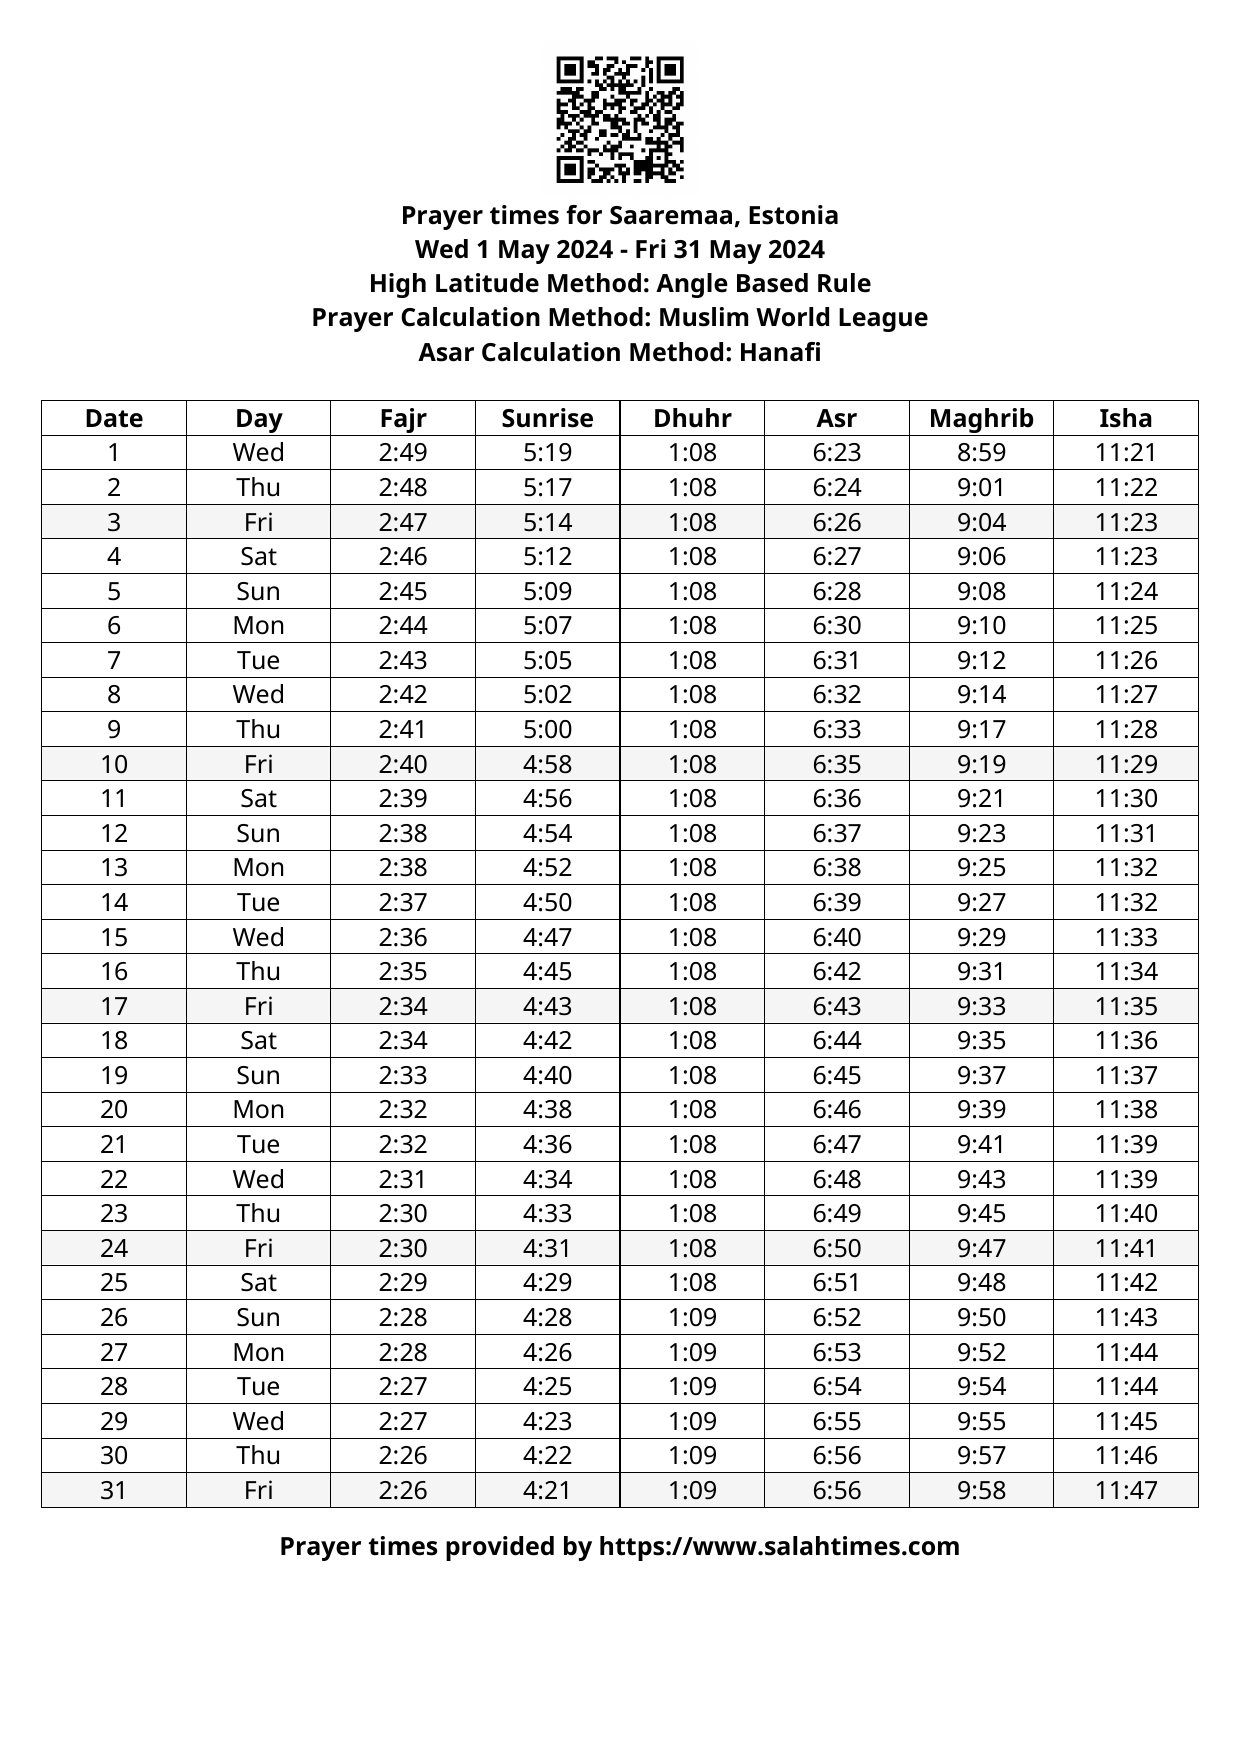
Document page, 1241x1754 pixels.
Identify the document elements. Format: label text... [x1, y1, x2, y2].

table_cell 1:08 [621, 574, 764, 607]
text Asar Calculation Method: Hanafi [42, 334, 1198, 368]
table_cell Sun [187, 574, 330, 607]
table_cell 11:41 [1054, 1231, 1198, 1264]
table_cell 4:25 [476, 1369, 619, 1403]
table_cell 6:50 [765, 1231, 909, 1264]
table_cell 8:59 [910, 436, 1053, 469]
text Wed 1 May 2024 - Fri 31 May 2024 [42, 232, 1198, 266]
table_cell 2:34 [331, 989, 475, 1022]
table_cell 1:09 [621, 1369, 764, 1403]
table_header Maghrib [910, 401, 1053, 434]
table_cell 6:45 [765, 1058, 909, 1092]
table_cell 7 [42, 643, 186, 677]
table_cell 1:08 [621, 816, 764, 849]
table_cell 2:44 [331, 609, 475, 642]
table_cell 1:08 [621, 747, 764, 780]
table_cell 1:09 [621, 1300, 764, 1334]
table_cell 4:31 [476, 1231, 619, 1264]
table_cell 23 [42, 1196, 186, 1230]
table_cell 1:08 [621, 989, 764, 1022]
table_cell 1:09 [621, 1473, 764, 1507]
table_cell 4:23 [476, 1404, 619, 1437]
table_cell 1:08 [621, 885, 764, 919]
table_cell 4:40 [476, 1058, 619, 1092]
table_cell 11:44 [1054, 1335, 1198, 1368]
table_cell 6:26 [765, 505, 909, 538]
table_cell 6:43 [765, 989, 909, 1022]
table_cell 6:38 [765, 851, 909, 884]
table_cell 1:08 [621, 1058, 764, 1092]
table_cell 4:34 [476, 1162, 619, 1195]
table_cell 21 [42, 1127, 186, 1161]
table_cell 20 [42, 1093, 186, 1126]
table_cell 11:26 [1054, 643, 1198, 677]
table_cell 9:29 [910, 920, 1053, 953]
table_cell 1:08 [621, 609, 764, 642]
table_cell 6:30 [765, 609, 909, 642]
table_cell 12 [42, 816, 186, 849]
table_cell 9:14 [910, 678, 1053, 711]
table_cell 6:23 [765, 436, 909, 469]
table_cell 9:52 [910, 1335, 1053, 1368]
table_cell Sun [187, 1058, 330, 1092]
table_cell 4:29 [476, 1266, 619, 1299]
table_cell 1:08 [621, 1093, 764, 1126]
table_cell 9:25 [910, 851, 1053, 884]
table_cell Mon [187, 1335, 330, 1368]
table_cell 2:32 [331, 1127, 475, 1161]
table_cell 1:08 [621, 678, 764, 711]
table_cell 4:54 [476, 816, 619, 849]
table_cell 1:08 [621, 712, 764, 746]
table_cell 2:32 [331, 1093, 475, 1126]
table_cell 11:35 [1054, 989, 1198, 1022]
table_cell 9:47 [910, 1231, 1053, 1264]
table_cell 29 [42, 1404, 186, 1437]
table_header Fajr [331, 401, 475, 434]
table_cell 11:33 [1054, 920, 1198, 953]
table_cell 1:08 [621, 1127, 764, 1161]
table_cell 2:36 [331, 920, 475, 953]
table_cell 13 [42, 851, 186, 884]
table_cell 6:56 [765, 1439, 909, 1472]
table_cell 11:21 [1054, 436, 1198, 469]
table_cell 11:30 [1054, 781, 1198, 815]
table_header Asr [765, 401, 909, 434]
table_cell 2 [42, 470, 186, 504]
table_cell 6:33 [765, 712, 909, 746]
table_cell 2:35 [331, 954, 475, 988]
table_cell 4:38 [476, 1093, 619, 1126]
table_cell 9:57 [910, 1439, 1053, 1472]
table_cell 6 [42, 609, 186, 642]
table_cell 9:33 [910, 989, 1053, 1022]
table_cell 6:46 [765, 1093, 909, 1126]
table_cell 5:19 [476, 436, 619, 469]
table_cell 11:37 [1054, 1058, 1198, 1092]
table_cell Wed [187, 920, 330, 953]
table_cell 2:48 [331, 470, 475, 504]
table_cell 6:44 [765, 1024, 909, 1057]
table_cell 9:55 [910, 1404, 1053, 1437]
table_cell 11:22 [1054, 470, 1198, 504]
table_cell 4:43 [476, 989, 619, 1022]
table_cell 30 [42, 1439, 186, 1472]
table_cell Wed [187, 1404, 330, 1437]
table_cell 11:40 [1054, 1196, 1198, 1230]
text Prayer times for Saaremaa, Estonia [42, 198, 1198, 232]
table_cell 3 [42, 505, 186, 538]
table_cell 11:38 [1054, 1093, 1198, 1126]
table_header Isha [1054, 401, 1198, 434]
table_cell Fri [187, 1473, 330, 1507]
table_cell 10 [42, 747, 186, 780]
table_cell 11:45 [1054, 1404, 1198, 1437]
table_cell 1:08 [621, 1196, 764, 1230]
table_cell 1:08 [621, 1231, 764, 1264]
table_cell 1 [42, 436, 186, 469]
table_cell 9:43 [910, 1162, 1053, 1195]
table_cell 2:46 [331, 539, 475, 573]
table_cell 6:39 [765, 885, 909, 919]
table_cell 11 [42, 781, 186, 815]
table_cell 1:08 [621, 1024, 764, 1057]
text Prayer times provided by https://www.salahtimes.com [42, 1528, 1198, 1563]
table_cell 2:27 [331, 1404, 475, 1437]
table_cell 9:19 [910, 747, 1053, 780]
table_cell Mon [187, 1093, 330, 1126]
table_cell 9:27 [910, 885, 1053, 919]
table_cell 11:28 [1054, 712, 1198, 746]
table_cell 6:28 [765, 574, 909, 607]
table_cell 9:48 [910, 1266, 1053, 1299]
table_cell 5:14 [476, 505, 619, 538]
table_cell Thu [187, 712, 330, 746]
table_cell 2:42 [331, 678, 475, 711]
text Prayer Calculation Method: Muslim World League [42, 300, 1198, 334]
table_cell 2:38 [331, 816, 475, 849]
table_cell 6:54 [765, 1369, 909, 1403]
table_cell 2:49 [331, 436, 475, 469]
table_cell Fri [187, 1231, 330, 1264]
table_cell 6:31 [765, 643, 909, 677]
table_cell 28 [42, 1369, 186, 1403]
table_cell 9:50 [910, 1300, 1053, 1334]
table_cell 4:22 [476, 1439, 619, 1472]
table_cell 11:32 [1054, 885, 1198, 919]
table_cell 1:08 [621, 1266, 764, 1299]
table_cell Fri [187, 747, 330, 780]
table_cell 4:36 [476, 1127, 619, 1161]
table_cell 5:17 [476, 470, 619, 504]
table_cell 9:37 [910, 1058, 1053, 1092]
table_cell Wed [187, 678, 330, 711]
table_cell 1:09 [621, 1439, 764, 1472]
table_cell 2:41 [331, 712, 475, 746]
table_cell 9:01 [910, 470, 1053, 504]
table_cell 1:08 [621, 920, 764, 953]
table_cell 26 [42, 1300, 186, 1334]
table_cell 2:47 [331, 505, 475, 538]
table_cell Sat [187, 781, 330, 815]
table_cell 9:12 [910, 643, 1053, 677]
table_cell Sat [187, 539, 330, 573]
table_cell 2:28 [331, 1300, 475, 1334]
table_cell 9:45 [910, 1196, 1053, 1230]
table_cell Wed [187, 436, 330, 469]
table_cell 9:54 [910, 1369, 1053, 1403]
table_cell 6:40 [765, 920, 909, 953]
table_cell 5:05 [476, 643, 619, 677]
table_cell 11:34 [1054, 954, 1198, 988]
table_cell 6:52 [765, 1300, 909, 1334]
text High Latitude Method: Angle Based Rule [42, 266, 1198, 300]
table_cell 9 [42, 712, 186, 746]
table_cell 22 [42, 1162, 186, 1195]
table_cell 4:26 [476, 1335, 619, 1368]
table_cell Sun [187, 1300, 330, 1334]
table_cell 2:26 [331, 1439, 475, 1472]
table_cell 2:45 [331, 574, 475, 607]
table_cell 5:07 [476, 609, 619, 642]
table_cell 6:49 [765, 1196, 909, 1230]
table_cell 6:42 [765, 954, 909, 988]
table_cell 6:53 [765, 1335, 909, 1368]
table_cell 4:45 [476, 954, 619, 988]
table_cell 6:27 [765, 539, 909, 573]
table_cell 2:38 [331, 851, 475, 884]
table_cell 2:26 [331, 1473, 475, 1507]
table_cell 2:33 [331, 1058, 475, 1092]
table_cell 11:23 [1054, 505, 1198, 538]
table_cell 9:21 [910, 781, 1053, 815]
table_cell 11:32 [1054, 851, 1198, 884]
table_cell 18 [42, 1024, 186, 1057]
table_cell Tue [187, 643, 330, 677]
table_cell 1:08 [621, 643, 764, 677]
table_cell 5:00 [476, 712, 619, 746]
table_cell 11:39 [1054, 1162, 1198, 1195]
table_cell 4:56 [476, 781, 619, 815]
table_cell 1:08 [621, 470, 764, 504]
table_cell 1:08 [621, 505, 764, 538]
table_cell 2:37 [331, 885, 475, 919]
table_cell 2:40 [331, 747, 475, 780]
table_cell 1:09 [621, 1335, 764, 1368]
table_cell 11:27 [1054, 678, 1198, 711]
table_cell 11:39 [1054, 1127, 1198, 1161]
table_cell 4:52 [476, 851, 619, 884]
table_cell 1:08 [621, 436, 764, 469]
table_cell 1:08 [621, 954, 764, 988]
table_cell 19 [42, 1058, 186, 1092]
table_cell 15 [42, 920, 186, 953]
table_cell 4:58 [476, 747, 619, 780]
table_cell Fri [187, 989, 330, 1022]
table_cell 11:47 [1054, 1473, 1198, 1507]
table_cell 4 [42, 539, 186, 573]
table_cell 9:41 [910, 1127, 1053, 1161]
table_cell 11:29 [1054, 747, 1198, 780]
table_cell Mon [187, 851, 330, 884]
table_cell 1:08 [621, 851, 764, 884]
table_cell 11:43 [1054, 1300, 1198, 1334]
table_cell Tue [187, 1127, 330, 1161]
table_cell 25 [42, 1266, 186, 1299]
table_cell 24 [42, 1231, 186, 1264]
table_cell 4:47 [476, 920, 619, 953]
table_cell 31 [42, 1473, 186, 1507]
table_cell 5:02 [476, 678, 619, 711]
table_cell 9:17 [910, 712, 1053, 746]
table_cell 1:08 [621, 1162, 764, 1195]
table_cell 6:47 [765, 1127, 909, 1161]
table_cell Thu [187, 470, 330, 504]
table_cell 11:36 [1054, 1024, 1198, 1057]
table_cell Tue [187, 1369, 330, 1403]
table_cell Thu [187, 954, 330, 988]
picture [542, 41, 699, 198]
table_cell 1:08 [621, 781, 764, 815]
table_cell 11:25 [1054, 609, 1198, 642]
table_cell 5:09 [476, 574, 619, 607]
table_cell 9:10 [910, 609, 1053, 642]
table_header Dhuhr [621, 401, 764, 434]
table_cell 4:50 [476, 885, 619, 919]
table_cell 6:37 [765, 816, 909, 849]
table_cell 9:39 [910, 1093, 1053, 1126]
table_cell 9:23 [910, 816, 1053, 849]
table_cell 4:21 [476, 1473, 619, 1507]
table_cell 11:24 [1054, 574, 1198, 607]
table_cell 2:30 [331, 1196, 475, 1230]
table_cell 11:31 [1054, 816, 1198, 849]
table_cell 9:58 [910, 1473, 1053, 1507]
table_cell Fri [187, 505, 330, 538]
table_cell Thu [187, 1196, 330, 1230]
table_cell 2:30 [331, 1231, 475, 1264]
table_cell 2:34 [331, 1024, 475, 1057]
table_cell 8 [42, 678, 186, 711]
table_cell 16 [42, 954, 186, 988]
table_cell 2:29 [331, 1266, 475, 1299]
table_cell 27 [42, 1335, 186, 1368]
table_cell 2:28 [331, 1335, 475, 1368]
table_cell 2:27 [331, 1369, 475, 1403]
table_cell 4:28 [476, 1300, 619, 1334]
table_cell Wed [187, 1162, 330, 1195]
table_cell Sat [187, 1266, 330, 1299]
table_cell 11:42 [1054, 1266, 1198, 1299]
table_header Day [187, 401, 330, 434]
table_cell 11:23 [1054, 539, 1198, 573]
table_cell 6:51 [765, 1266, 909, 1299]
table_cell 11:44 [1054, 1369, 1198, 1403]
table_cell 2:39 [331, 781, 475, 815]
table_cell 5:12 [476, 539, 619, 573]
table_cell 11:46 [1054, 1439, 1198, 1472]
table_cell Sat [187, 1024, 330, 1057]
table_cell 17 [42, 989, 186, 1022]
table_cell 9:04 [910, 505, 1053, 538]
table_cell 6:24 [765, 470, 909, 504]
table_cell 1:09 [621, 1404, 764, 1437]
table_cell 9:08 [910, 574, 1053, 607]
table_cell 6:35 [765, 747, 909, 780]
table_header Date [42, 401, 186, 434]
table_cell Sun [187, 816, 330, 849]
table_cell 2:43 [331, 643, 475, 677]
table_cell 2:31 [331, 1162, 475, 1195]
table_cell Tue [187, 885, 330, 919]
table_cell Mon [187, 609, 330, 642]
table_cell 5 [42, 574, 186, 607]
table_cell 14 [42, 885, 186, 919]
table_cell 6:32 [765, 678, 909, 711]
table_cell 6:56 [765, 1473, 909, 1507]
table_cell 4:42 [476, 1024, 619, 1057]
table_cell 6:55 [765, 1404, 909, 1437]
table_cell 6:48 [765, 1162, 909, 1195]
table_header Sunrise [476, 401, 619, 434]
table_cell 4:33 [476, 1196, 619, 1230]
table_cell 9:06 [910, 539, 1053, 573]
table_cell 1:08 [621, 539, 764, 573]
table_cell Thu [187, 1439, 330, 1472]
table_cell 9:31 [910, 954, 1053, 988]
table_cell 6:36 [765, 781, 909, 815]
table_cell 9:35 [910, 1024, 1053, 1057]
